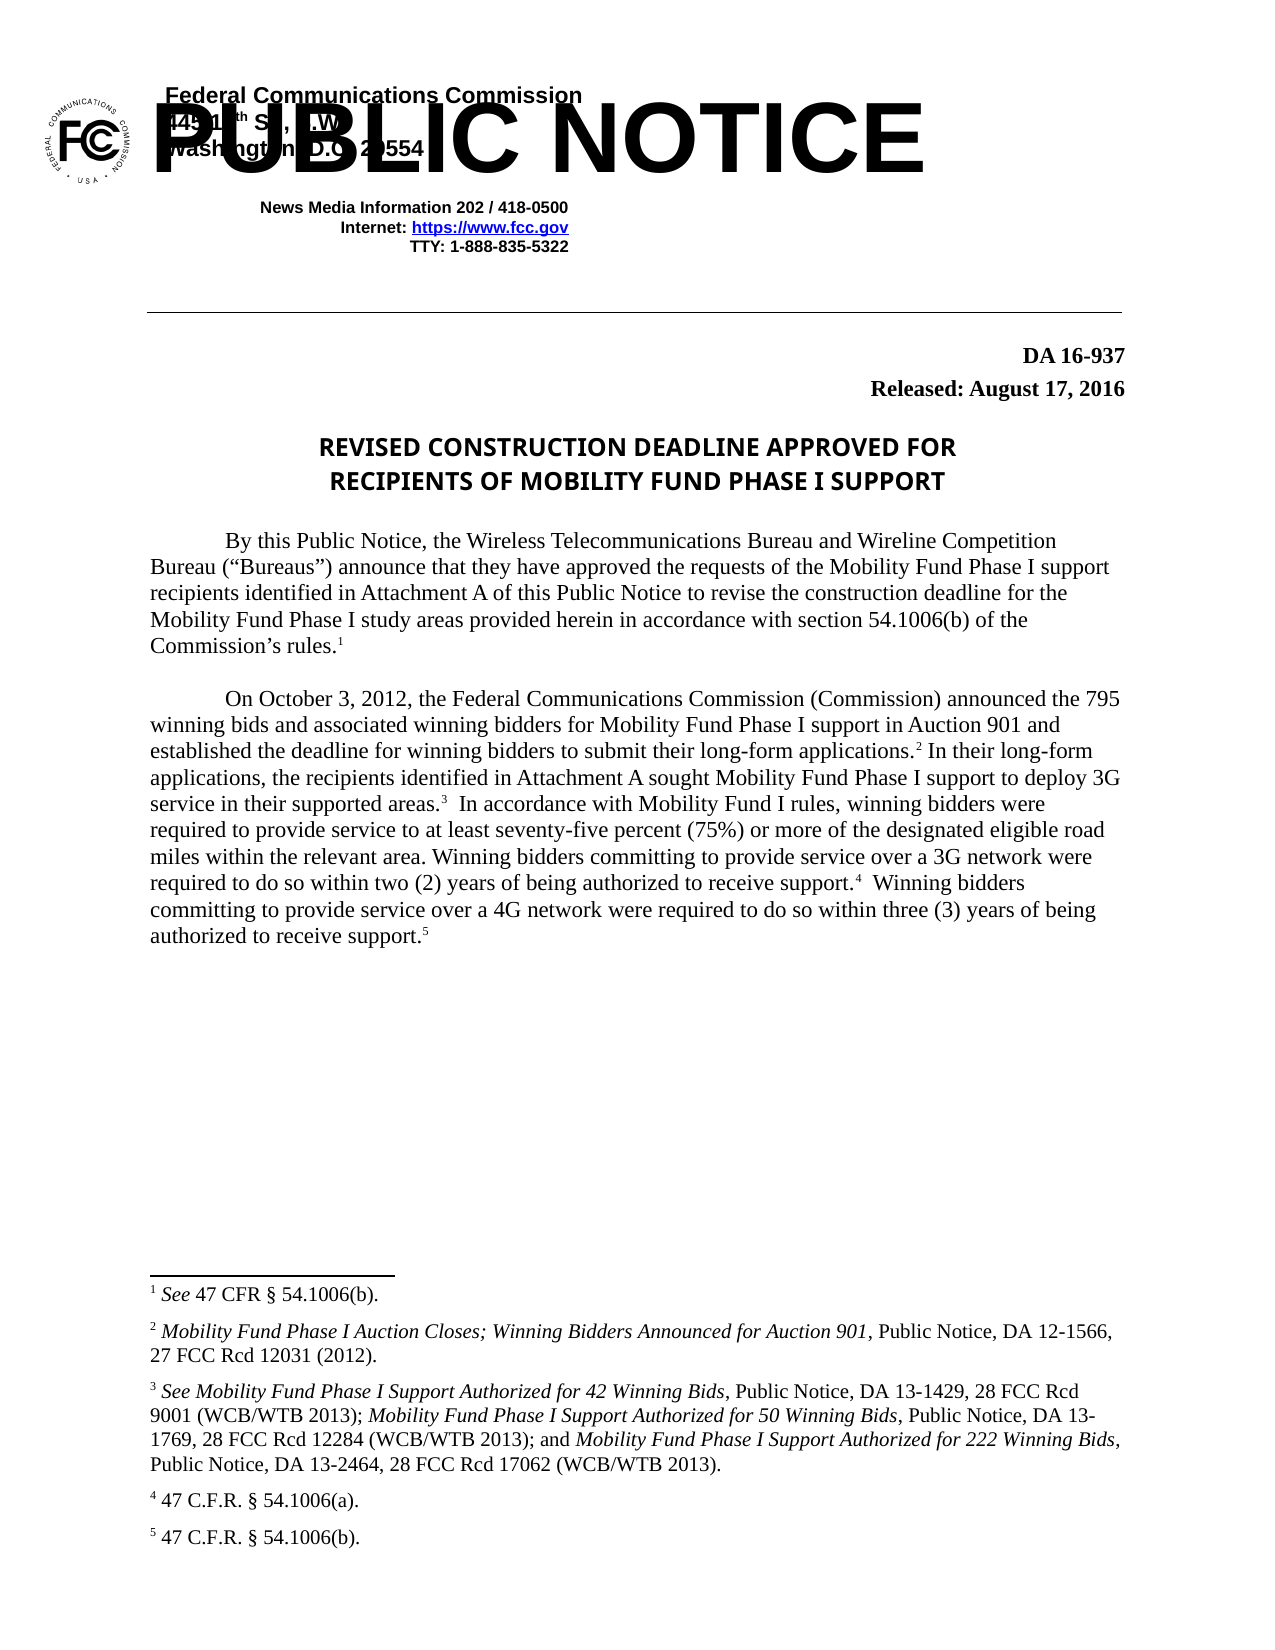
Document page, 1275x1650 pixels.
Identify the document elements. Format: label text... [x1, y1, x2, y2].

text Revised Construction Deadline Approved For [150, 430, 1125, 464]
text Released: August 17, 2016 [150, 375, 1125, 401]
text By this Public Notice, the Wireless Telecommunications Bureau and Wireline Competition Bureau (“Bureaus”) announce that they have approved the requests of the Mobility Fund Phase I support recipients identified in Attachment A of this Public Notice to revise the construction deadline for the Mobility Fund Phase I study areas provided herein in accordance with section 54.1006(b) of the Commission’s rules. [150, 527, 1125, 658]
text Recipients of Mobility Fund Phase I Support [150, 464, 1125, 498]
text DA 16-937 [150, 342, 1125, 368]
list On October 3, 2012, the Federal Communications Commission (Commission) announced the 795 winning bids and associated winning bidders for Mobility Fund Phase I support in Auction 901 and established the deadline for winning bidders to submit their long-form applications. In their long-form applications, the recipients identified in Attachment A sought Mobility Fund Phase I support to deploy 3G service in their supported areas. In accordance with Mobility Fund I rules, winning bidders were required to provide service to at least seventy-five percent (75%) or more of the designated eligible road miles within the relevant area. Winning bidders committing to provide service over a 3G network were required to do so within two (2) years of being authorized to receive support. Winning bidders committing to provide service over a 4G network were required to do so within three (3) years of being authorized to receive support. [150, 685, 1125, 948]
